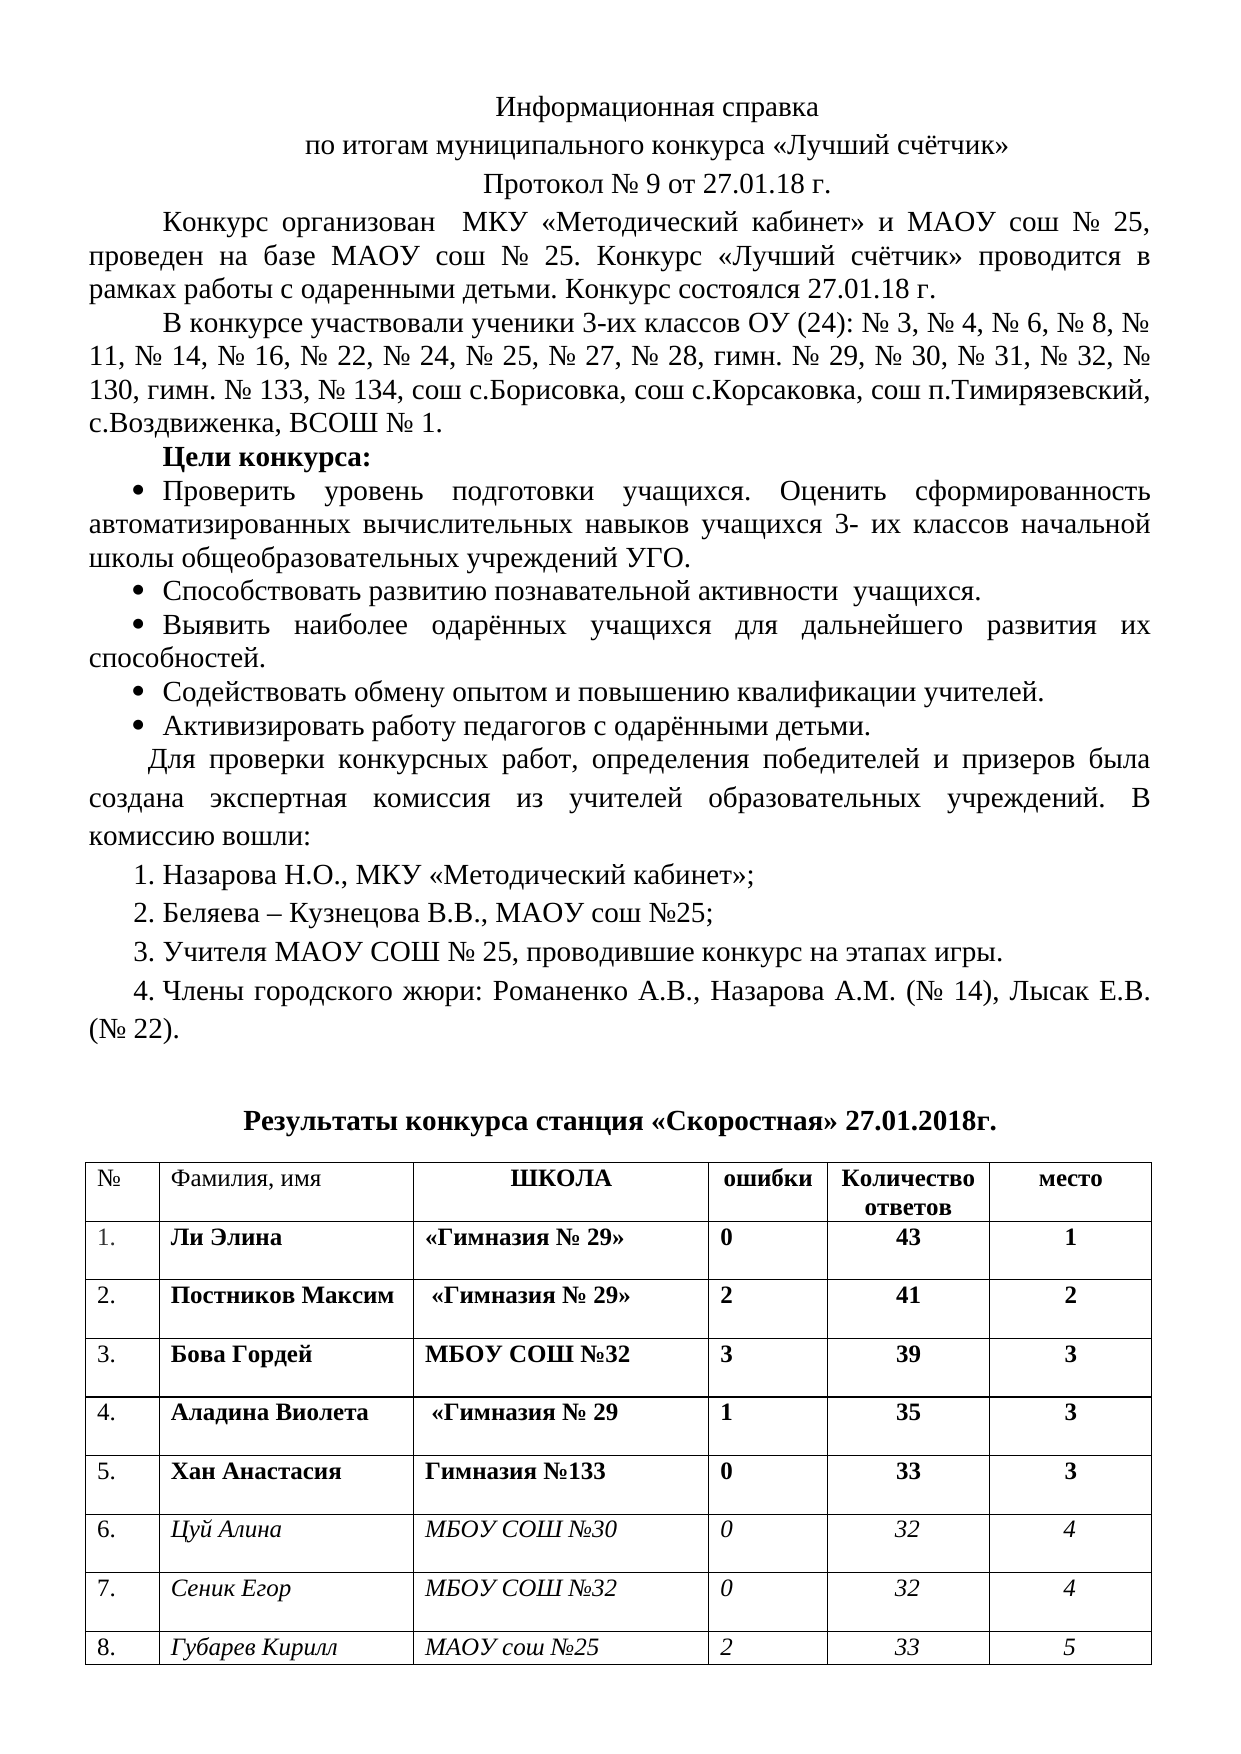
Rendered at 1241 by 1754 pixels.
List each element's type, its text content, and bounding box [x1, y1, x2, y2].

table_cell Цуй Алина [160, 1515, 413, 1572]
table_cell 2 [990, 1280, 1151, 1338]
table_cell 39 [828, 1339, 989, 1396]
text Результаты конкурса станция «Скоростная» 27.01.2018г. [89, 1103, 1152, 1136]
table_cell Хан Анастасия [160, 1456, 413, 1513]
list Активизировать работу педагогов с одарёнными детьми. [89, 708, 1152, 741]
table_cell 0 [709, 1222, 827, 1279]
table_cell 0 [709, 1456, 827, 1513]
table_cell 1 [990, 1222, 1151, 1279]
table_cell «Гимназия № 29 [414, 1398, 708, 1455]
table_cell Гимназия №133 [414, 1456, 708, 1513]
table_cell [86, 1280, 159, 1338]
list Способствовать развитию познавательной активности учащихся. [89, 573, 1152, 607]
table_cell МБОУ СОШ №30 [414, 1515, 708, 1572]
table_header № [86, 1163, 159, 1221]
table_cell «Гимназия № 29» [414, 1222, 708, 1279]
table_cell 32 [828, 1573, 989, 1631]
table_header Фамилия, имя [160, 1163, 413, 1221]
table_cell МБОУ СОШ №32 [414, 1339, 708, 1396]
list Проверить уровень подготовки учащихся. Оценить сформированность автоматизированных вычислительных навыков учащихся 3- их классов начальной школы общеобразовательных учреждений УГО. [89, 473, 1152, 573]
table_cell Ли Элина [160, 1222, 413, 1279]
table_cell [86, 1339, 159, 1396]
text Протокол № 9 от 27.01.18 г. [89, 166, 1152, 199]
table_cell Сеник Егор [160, 1573, 413, 1631]
table_cell 2 [709, 1632, 827, 1664]
text Конкурс организован МКУ «Методический кабинет» и МАОУ сош № 25, проведен на базе МАОУ сош № 25. Конкурс «Лучший счётчик» проводится в рамках работы с одаренными детьми. Конкурс состоялся 27.01.18 г. [89, 204, 1152, 305]
table_header ШКОЛА [414, 1163, 708, 1221]
table_cell 3 [990, 1398, 1151, 1455]
table_cell МБОУ СОШ №32 [414, 1573, 708, 1631]
table_cell 4 [990, 1573, 1151, 1631]
list Члены городского жюри: Романенко А.В., Назарова А.М. (№ 14), Лысак Е.В. (№ 22). [89, 973, 1152, 1045]
table_cell 41 [828, 1280, 989, 1338]
text Цели конкурса: [89, 439, 1152, 473]
list Учителя МАОУ СОШ № 25, проводившие конкурс на этапах игры. [89, 934, 1152, 968]
list Беляева – Кузнецова В.В., МАОУ сош №25; [89, 896, 1152, 929]
table_cell Постников Максим [160, 1280, 413, 1338]
table_cell [86, 1398, 159, 1455]
table_cell 3 [990, 1339, 1151, 1396]
table_cell [86, 1515, 159, 1572]
text по итогам муниципального конкурса «Лучший счётчик» [89, 127, 1152, 161]
table_cell 35 [828, 1398, 989, 1455]
table_cell 43 [828, 1222, 989, 1279]
table_cell 2 [709, 1280, 827, 1338]
table_cell Губарев Кирилл [160, 1632, 413, 1664]
table_cell 32 [828, 1515, 989, 1572]
text В конкурсе участвовали ученики 3-их классов ОУ (24): № 3, № 4, № 6, № 8, № 11, № 14, № 16, № 22, № 24, № 25, № 27, № 28, гимн. № 29, № 30, № 31, № 32, № 130, гимн. № 133, № 134, сош с.Борисовка, сош с.Корсаковка, сош п.Тимирязевский, с.Воздвиженка, ВСОШ № 1. [89, 305, 1152, 439]
table_cell [86, 1573, 159, 1631]
list Назарова Н.О., МКУ «Методический кабинет»; [89, 857, 1152, 891]
table_cell 3 [990, 1456, 1151, 1513]
table_cell Бова Гордей [160, 1339, 413, 1396]
table_cell [86, 1632, 159, 1664]
table_cell «Гимназия № 29» [414, 1280, 708, 1338]
table_header ошибки [709, 1163, 827, 1221]
table_header место [990, 1163, 1151, 1221]
table_cell 5 [990, 1632, 1151, 1664]
table_cell 1 [709, 1398, 827, 1455]
table_cell [86, 1222, 159, 1279]
table_cell 0 [709, 1573, 827, 1631]
table_cell 4 [990, 1515, 1151, 1572]
table_cell МАОУ сош №25 [414, 1632, 708, 1664]
table_cell 0 [709, 1515, 827, 1572]
table_cell Аладина Виолета [160, 1398, 413, 1455]
list Выявить наиболее одарённых учащихся для дальнейшего развития их способностей. [89, 607, 1152, 674]
list Содействовать обмену опытом и повышению квалификации учителей. [89, 674, 1152, 708]
table_cell 33 [828, 1456, 989, 1513]
text Для проверки конкурсных работ, определения победителей и призеров была создана экспертная комиссия из учителей образовательных учреждений. В комиссию вошли: [89, 741, 1152, 852]
text Информационная справка [89, 89, 1152, 122]
table_cell 3 [709, 1339, 827, 1396]
table_header Количество ответов [828, 1163, 989, 1221]
table_cell 33 [828, 1632, 989, 1664]
table_cell [86, 1456, 159, 1513]
